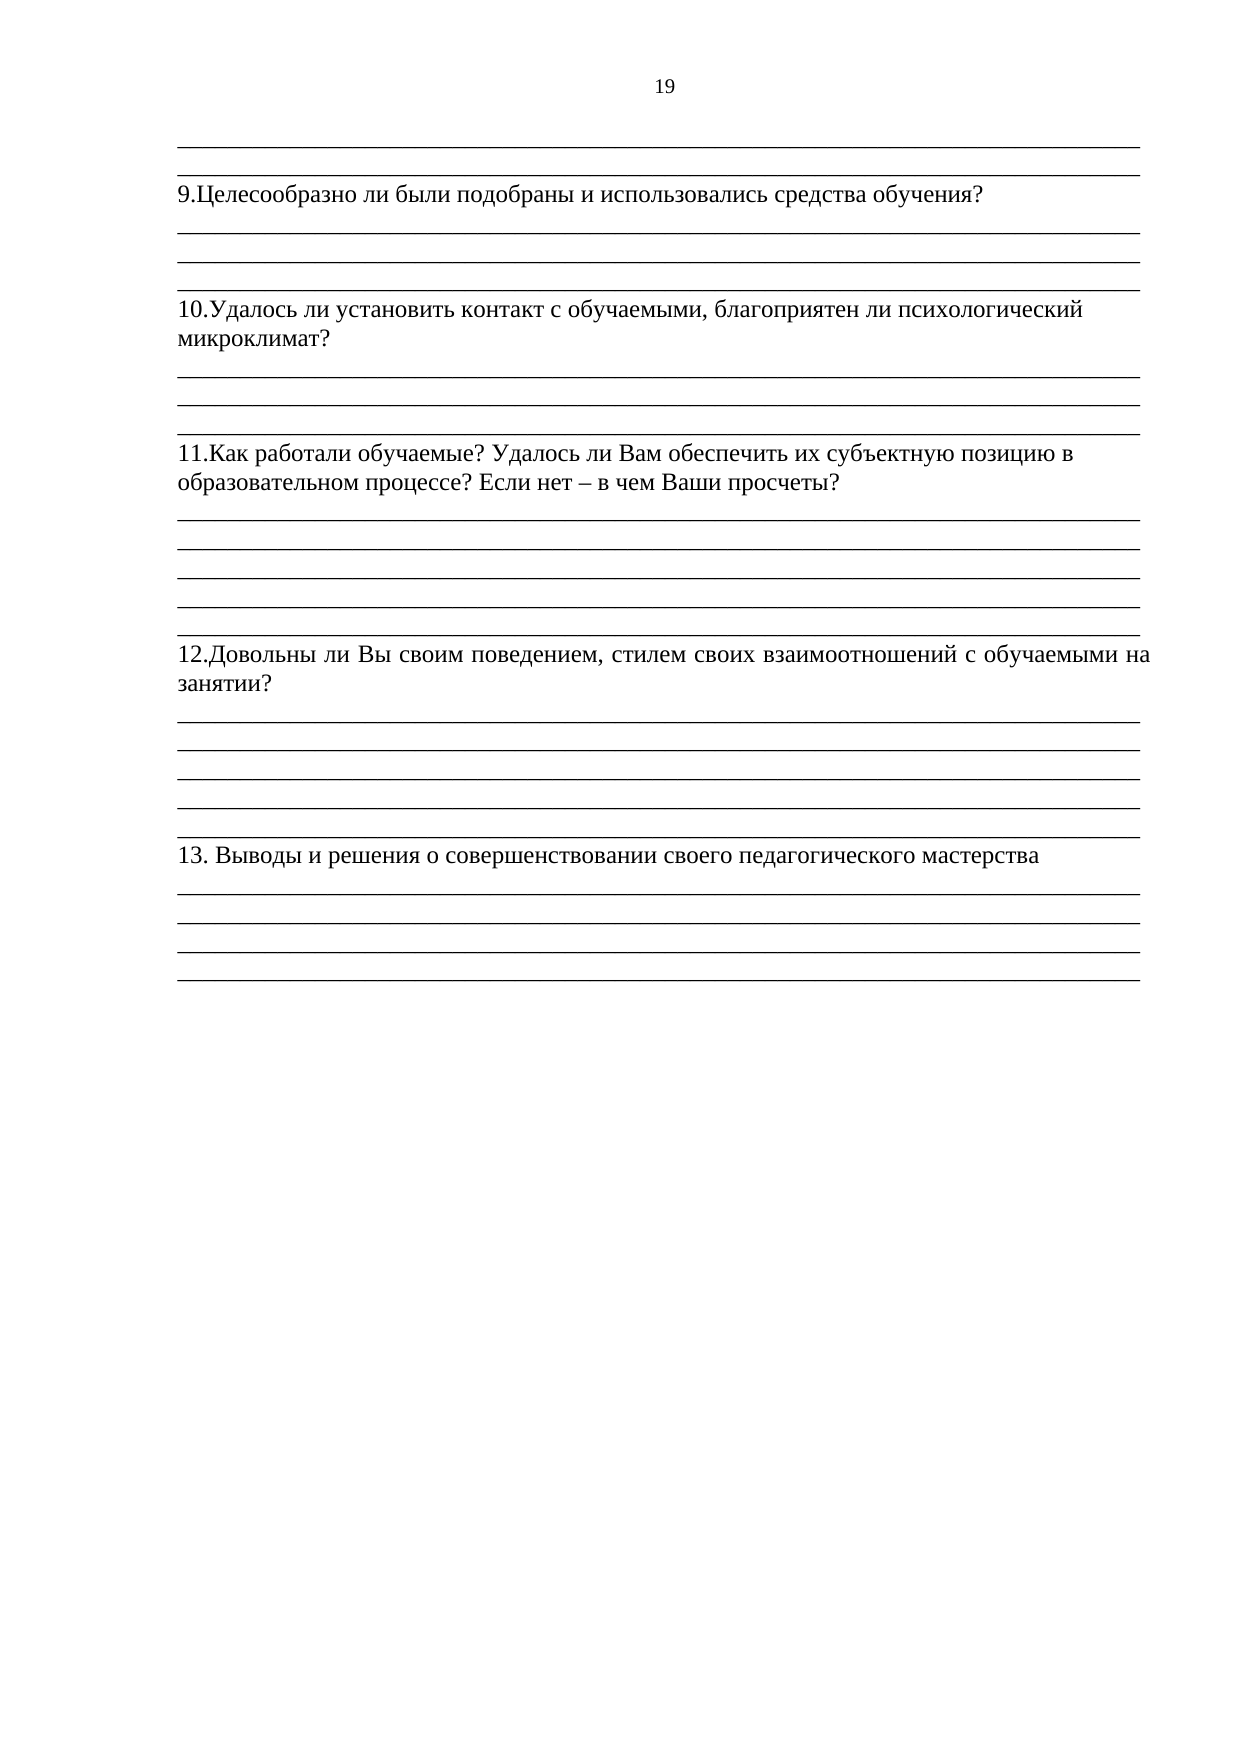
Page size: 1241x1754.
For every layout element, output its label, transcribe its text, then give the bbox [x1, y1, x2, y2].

text 10.Удалось ли установить контакт с обучаемыми, благоприятен ли психологический микроклимат? [177, 294, 1152, 352]
text _______________________________________________________________________________________________________________________________________________________________________________________________________________________________________ [177, 208, 1152, 294]
text 13. Выводы и решения о совершенствовании своего педагогического мастерства [177, 841, 1152, 869]
text _______________________________________________________________________________________________________________________________________________________________________________________________________________________________________ [177, 352, 1152, 438]
text 11.Как работали обучаемые? Удалось ли Вам обеспечить их субъектную позицию в образовательном процессе? Если нет – в чем Ваши просчеты? [177, 438, 1152, 496]
text __________________________________________________________________________________________________________________________________________________________ [177, 122, 1152, 179]
text 9.Целесообразно ли были подобраны и использовались средства обучения? [177, 179, 1152, 208]
text ____________________________________________________________________________________________________________________________________________________________________________________________________________________________________________________________________________________________________________________Целевой (аспектный) самоанализ проведенного занятия (приложить технологическую карту) [177, 869, 1152, 984]
text 12.Довольны ли Вы своим поведением, стилем своих взаимоотношений с обучаемыми на занятии? [177, 639, 1152, 697]
